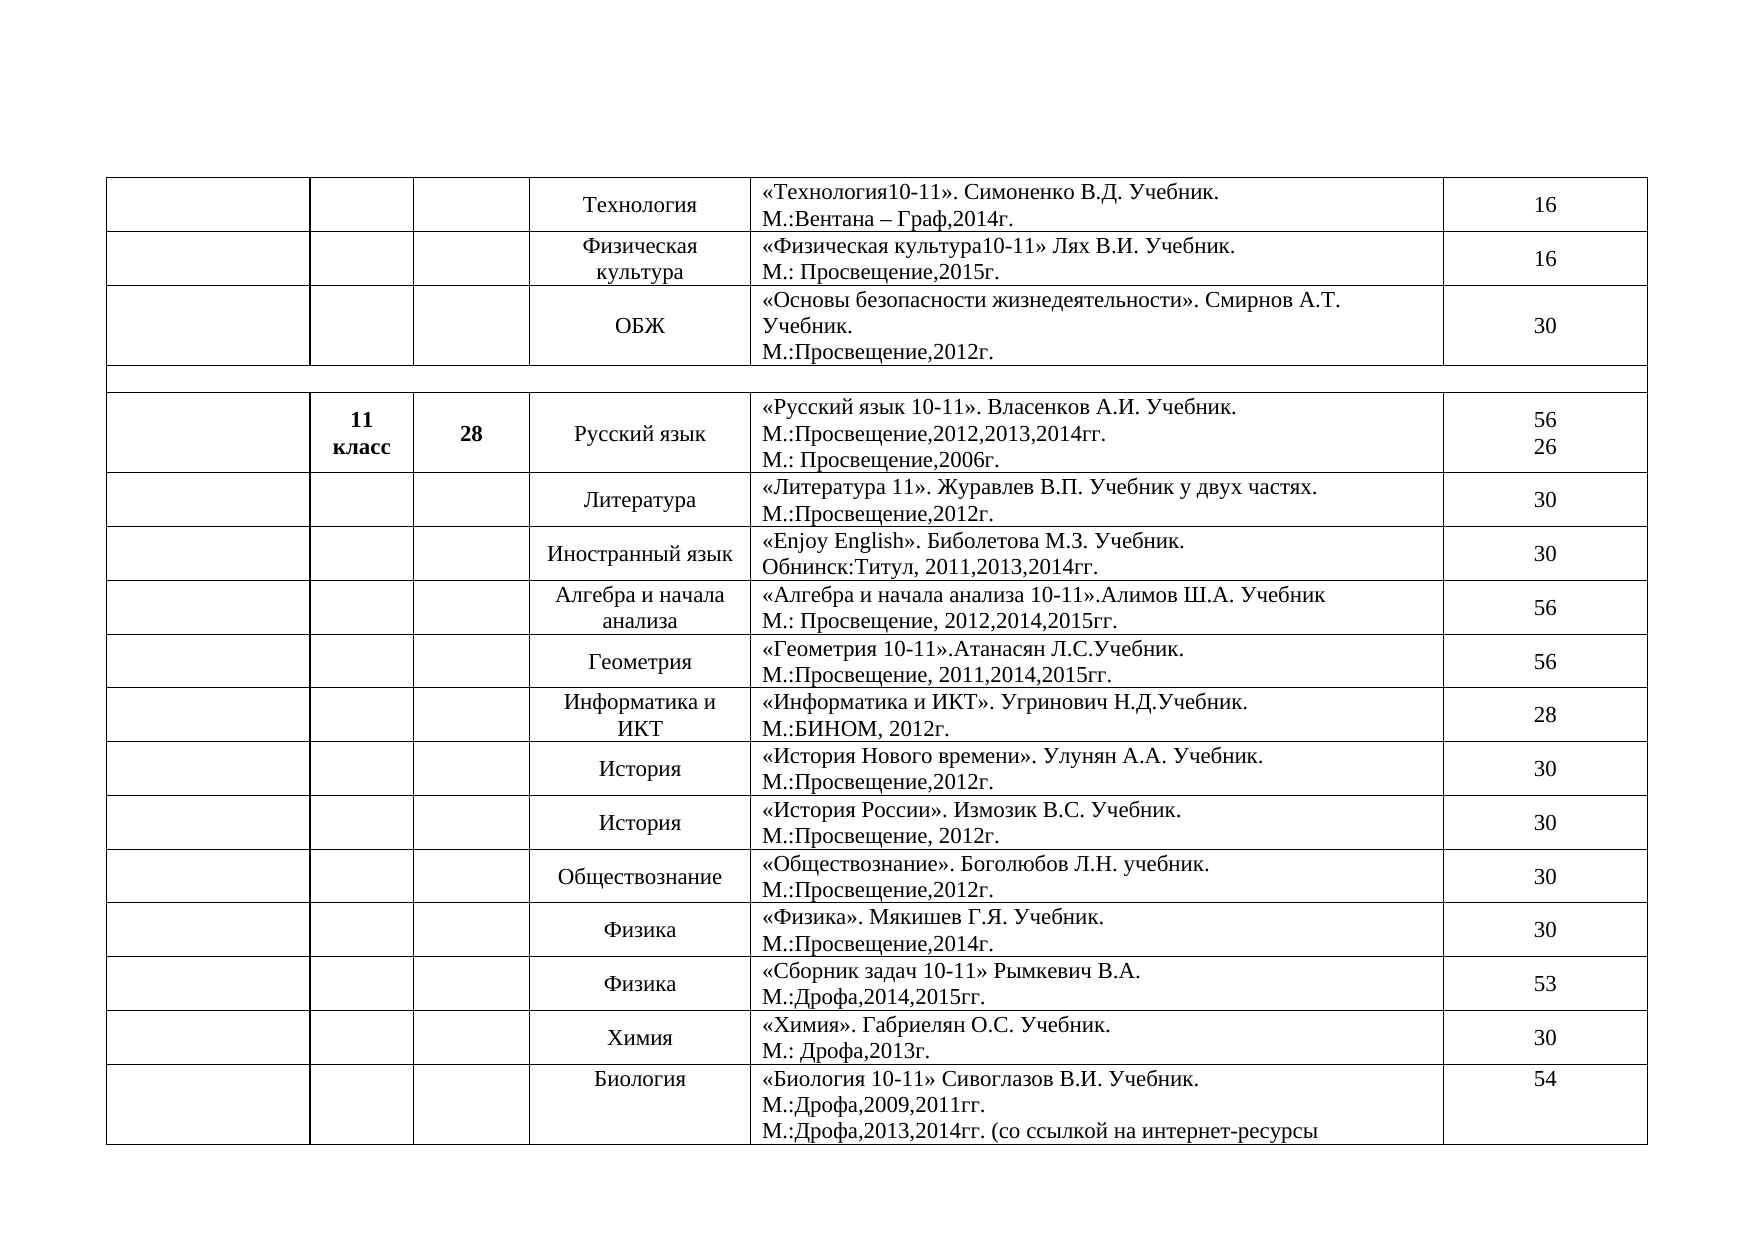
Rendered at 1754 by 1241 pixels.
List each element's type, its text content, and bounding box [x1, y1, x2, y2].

table_cell 30 [1444, 286, 1647, 365]
table_cell История [530, 742, 750, 795]
table_cell [311, 527, 413, 580]
table_cell [414, 581, 529, 633]
table_cell 16 [1444, 178, 1647, 231]
table_cell [414, 232, 529, 285]
table_cell 30 [1444, 527, 1647, 580]
table_cell [414, 796, 529, 848]
table_cell «Физическая культура10-11» Лях В.И. Учебник. М.: Просвещение,2015г. [751, 232, 1443, 285]
table_cell «Физика». Мякишев Г.Я. Учебник. М.:Просвещение,2014г. [751, 903, 1443, 956]
table_cell «История России». Измозик В.С. Учебник. М.:Просвещение, 2012г. [751, 796, 1443, 848]
table_cell [107, 796, 309, 848]
table_cell 16 [1444, 232, 1647, 285]
table_cell [414, 286, 529, 365]
table_cell [107, 1011, 309, 1063]
table_cell Русский язык [530, 393, 750, 472]
table_cell Физика [530, 903, 750, 956]
table_cell «Алгебра и начала анализа 10-11».Алимов Ш.А. Учебник М.: Просвещение, 2012,2014,2015гг. [751, 581, 1443, 633]
table_cell [311, 286, 413, 365]
table_cell [311, 903, 413, 956]
table_cell «Обществознание». Боголюбов Л.Н. учебник. М.:Просвещение,2012г. [751, 850, 1443, 902]
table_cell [751, 1065, 1443, 1144]
table_cell [107, 366, 1647, 392]
table_cell «Технология10-11». Симоненко В.Д. Учебник. М.:Вентана – Граф,2014г. [751, 178, 1443, 231]
table_cell Химия [530, 1011, 750, 1063]
table_cell [414, 1011, 529, 1063]
table_cell [414, 742, 529, 795]
table_cell Физика [530, 957, 750, 1010]
table_cell [311, 742, 413, 795]
table_cell [311, 957, 413, 1010]
table_cell [107, 850, 309, 902]
table_cell Биология [530, 1065, 750, 1144]
table_cell Геометрия [530, 635, 750, 687]
table_cell 30 [1444, 473, 1647, 526]
table_cell [414, 635, 529, 687]
table_cell 11 класс [311, 393, 413, 472]
table_cell 54 [1444, 1065, 1647, 1144]
table_cell [311, 688, 413, 741]
table_cell [414, 178, 529, 231]
table_cell [311, 1065, 413, 1144]
table_cell «История Нового времени». Улунян А.А. Учебник. М.:Просвещение,2012г. [751, 742, 1443, 795]
table_cell Алгебра и начала анализа [530, 581, 750, 633]
table_cell Информатика и ИКТ [530, 688, 750, 741]
table_cell 30 [1444, 796, 1647, 848]
table_cell [107, 903, 309, 956]
table_cell 30 [1444, 903, 1647, 956]
table_cell Иностранный язык [530, 527, 750, 580]
table_cell ОБЖ [530, 286, 750, 365]
table_cell [107, 286, 309, 365]
table_cell [107, 742, 309, 795]
table_cell [107, 957, 309, 1010]
table_cell «Русский язык 10-11». Власенков А.И. Учебник. М.:Просвещение,2012,2013,2014гг. М.: Просвещение,2006г. [751, 393, 1443, 472]
table_cell [311, 232, 413, 285]
table_cell [107, 1065, 309, 1144]
table_cell [414, 527, 529, 580]
table_cell «Основы безопасности жизнедеятельности». Смирнов А.Т. Учебник. М.:Просвещение,2012г. [751, 286, 1443, 365]
table_cell [311, 581, 413, 633]
table_cell 28 [1444, 688, 1647, 741]
table_cell [107, 635, 309, 687]
table_cell [311, 178, 413, 231]
table_cell История [530, 796, 750, 848]
table_cell [107, 393, 309, 472]
table_cell Технология [530, 178, 750, 231]
table_cell Литература [530, 473, 750, 526]
table_cell [311, 473, 413, 526]
table_cell [414, 957, 529, 1010]
table_cell 56 26 [1444, 393, 1647, 472]
table_cell [414, 473, 529, 526]
table_cell [414, 1065, 529, 1144]
table_cell «Литература 11». Журавлев В.П. Учебник у двух частях. М.:Просвещение,2012г. [751, 473, 1443, 526]
table_cell 30 [1444, 850, 1647, 902]
table_cell 30 [1444, 742, 1647, 795]
table_cell 56 [1444, 635, 1647, 687]
table_cell 56 [1444, 581, 1647, 633]
table_cell Обществознание [530, 850, 750, 902]
table_cell «Химия». Габриелян О.С. Учебник. М.: Дрофа,2013г. [751, 1011, 1443, 1063]
table_cell [107, 581, 309, 633]
table_cell [414, 903, 529, 956]
table_cell «Enjoy English». Биболетова М.З. Учебник. Обнинск:Титул, 2011,2013,2014гг. [751, 527, 1443, 580]
table_cell Физическая культура [530, 232, 750, 285]
table_cell [311, 850, 413, 902]
table_cell [414, 688, 529, 741]
table_cell 28 [414, 393, 529, 472]
table_cell [311, 796, 413, 848]
table_cell [311, 1011, 413, 1063]
table_cell 53 [1444, 957, 1647, 1010]
table_cell [107, 232, 309, 285]
table_cell «Информатика и ИКТ». Угринович Н.Д.Учебник. М.:БИНОМ, 2012г. [751, 688, 1443, 741]
table_cell «Сборник задач 10-11» Рымкевич В.А. М.:Дрофа,2014,2015гг. [751, 957, 1443, 1010]
table_cell 30 [1444, 1011, 1647, 1063]
table_cell [311, 635, 413, 687]
table_cell [414, 850, 529, 902]
table_cell [107, 527, 309, 580]
table_cell [107, 178, 309, 231]
table_cell «Геометрия 10-11».Атанасян Л.С.Учебник. М.:Просвещение, 2011,2014,2015гг. [751, 635, 1443, 687]
table_cell [107, 473, 309, 526]
table_cell [107, 688, 309, 741]
